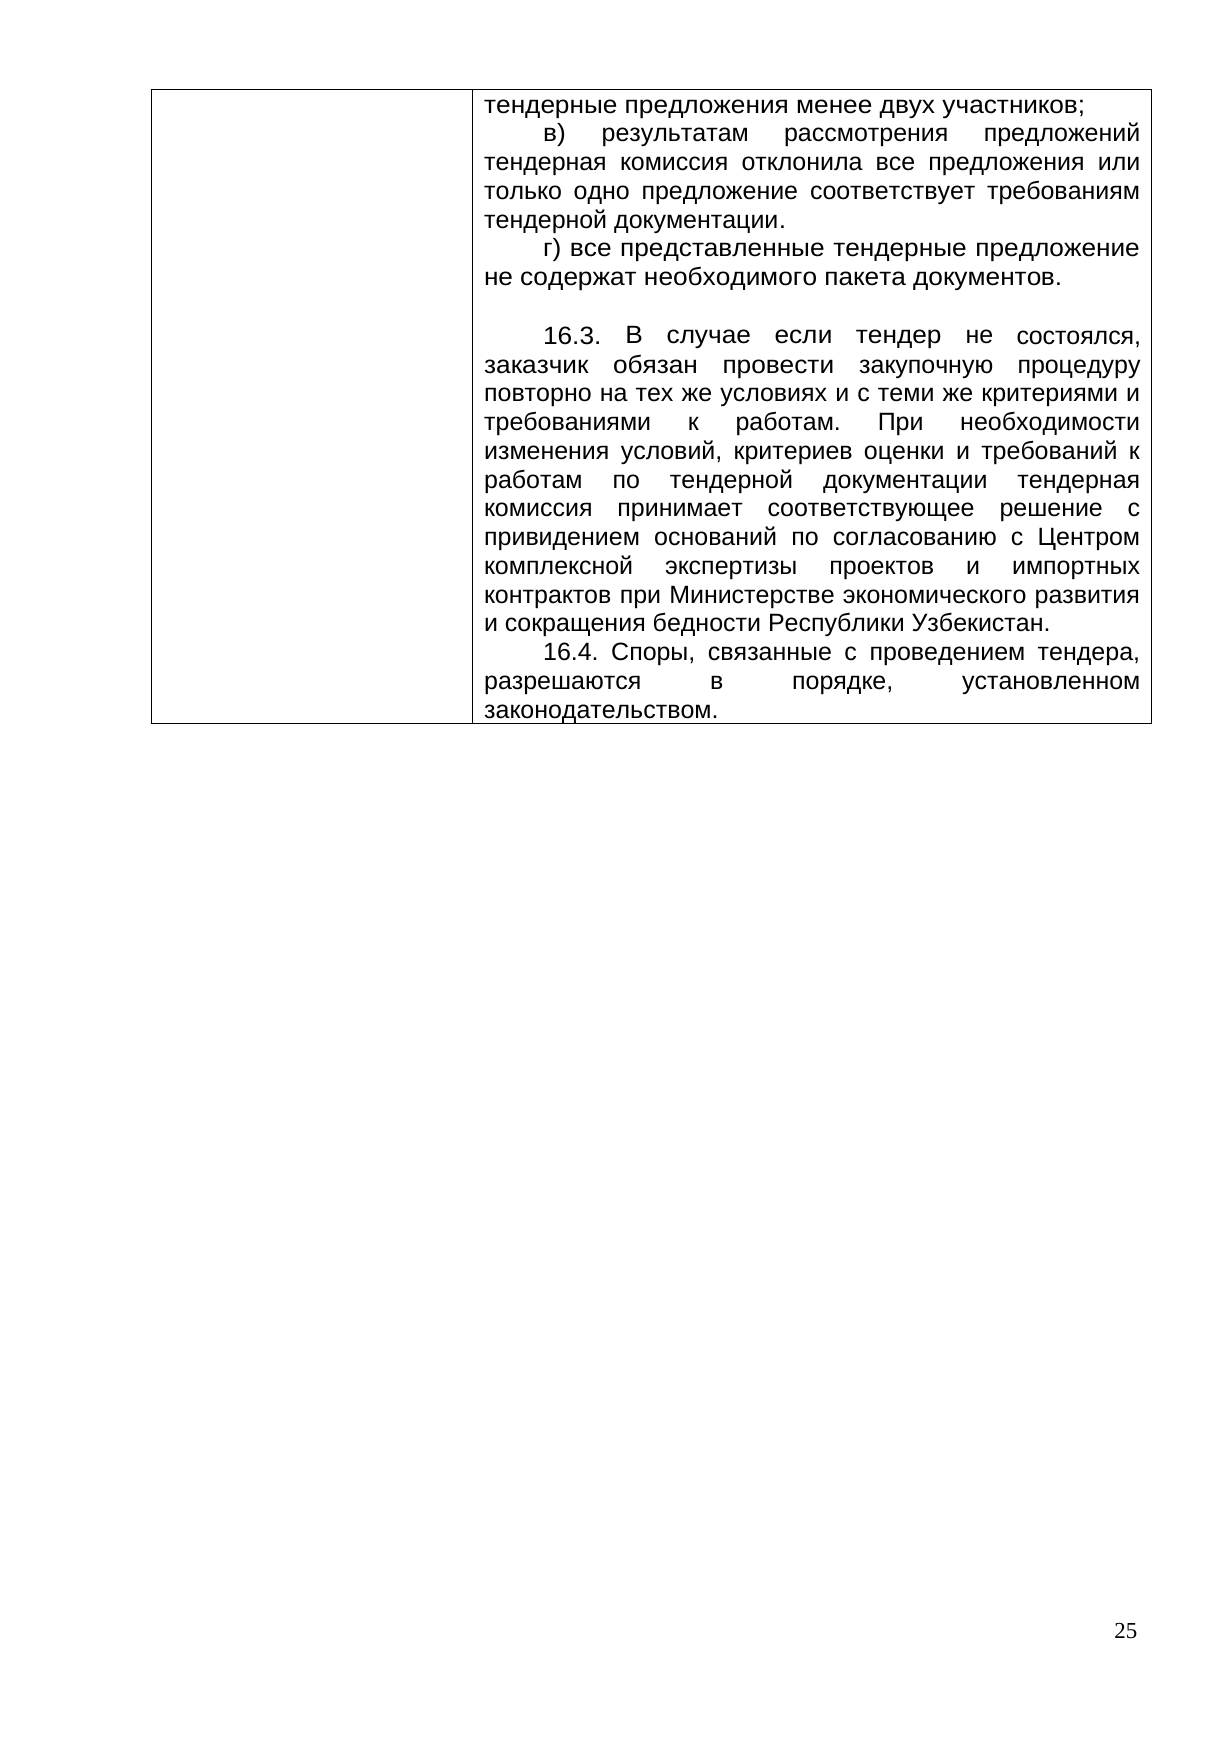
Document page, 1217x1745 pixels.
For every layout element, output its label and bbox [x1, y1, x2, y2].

table_cell [473, 90, 1151, 723]
table_cell [152, 90, 472, 723]
